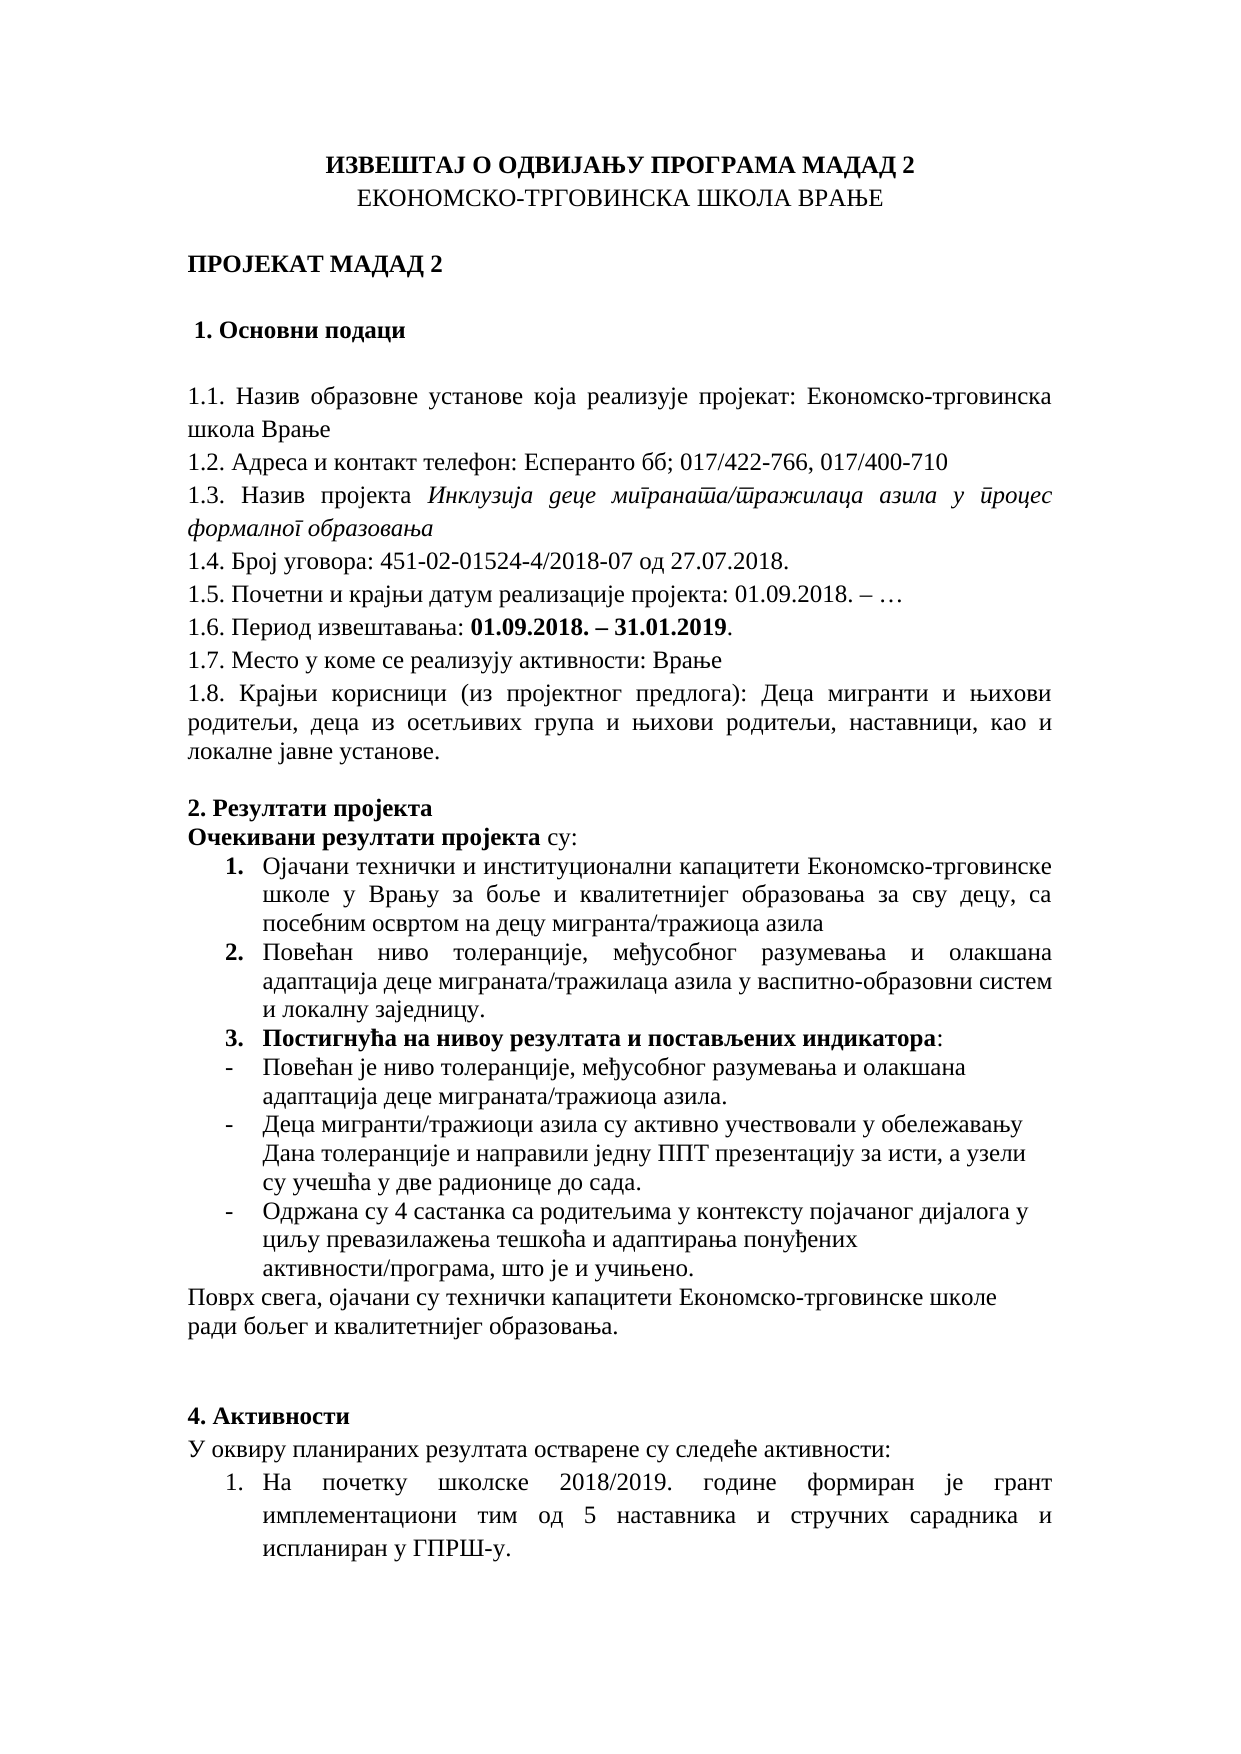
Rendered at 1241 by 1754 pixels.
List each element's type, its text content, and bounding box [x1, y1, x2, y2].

list Повећан ниво толеранције, међусобног разумевања и олакшана адаптација деце миграната/тражилаца азила у васпитно-образовни систем и локалну заједницу. [225, 937, 1053, 1023]
list Ојачани технички и институционални капацитети Економско-трговинске школе у Врању за боље и квалитетнијег образовања за сву децу, са посебним освртом на децу мигранта/тражиоца азила [225, 851, 1053, 937]
text Поврх свега, ојачани су технички капацитети Економско-трговинске школе ради бољег и квалитетнијег образовања. [187, 1282, 1053, 1339]
list Повећан je ниво толеранције, међусобног разумевања и олакшана адаптација деце миграната/тражиоца азила. [225, 1052, 1053, 1109]
text 1.6. Период извештавања: 01.09.2018. – 31.01.2019. [187, 612, 1053, 641]
text 1.2. Адреса и контакт телефон: Есперанто бб; 017/422-766, 017/400-710 [187, 447, 1053, 476]
list Одржана су 4 састанка са родитељима у контексту појачаног дијалога у циљу превазилажења тешкоћа и адаптирања понуђених активности/програма, што је и учињено. [225, 1196, 1053, 1282]
text У оквиру планираних резултата остварене су следеће активности: [187, 1434, 1053, 1463]
text ПРОЈЕКАТ МАДАД 2 [187, 249, 1053, 278]
text 1.3. Назив пројекта Инклузија деце миграната/тражилаца азила у процес формалног образовања [187, 480, 1053, 542]
list На почетку школске 2018/2019. године формиран је грант имплементациони тим од 5 наставника и стручних сарадника и испланиран у ГПРШ-у. [225, 1467, 1053, 1562]
text 1.5. Почетни и крајњи датум реализације пројекта: 01.09.2018. – … [187, 579, 1053, 608]
list Деца мигранти/тражиоци азила су активно учествовали у обележавању Дана толеранције и направили једну ППТ презентацију за исти, а узели су учешћа у две радионице до сада. [225, 1109, 1053, 1196]
text 1.4. Број уговора: 451-02-01524-4/2018-07 од 27.07.2018. [187, 546, 1053, 575]
text ИЗВЕШТАЈ О ОДВИЈАЊУ ПРОГРАМА МАДАД 2 [187, 150, 1053, 179]
text 1.1. Назив образовне установе која реализује пројекат: Економско-трговинска школа Врање [187, 381, 1053, 443]
text Очекивани резултати пројекта су: [187, 822, 1053, 851]
text 1.8. Крајњи корисници (из пројектног предлога): Деца мигранти и њихови родитељи, деца из осетљивих група и њихови родитељи, наставници, као и локалне јавне установе. [187, 678, 1053, 764]
list Постигнућа на нивоу резултата и постављених индикатора: [225, 1023, 1053, 1052]
text ЕКОНОМСКО-ТРГОВИНСКА ШКОЛА ВРАЊЕ [187, 183, 1053, 212]
text 2. Резултати пројекта [187, 793, 1053, 822]
text 1. Основни подаци [187, 315, 1053, 344]
text 1.7. Место у коме се реализују активности: Врање [187, 645, 1053, 674]
text 4. Активности [187, 1401, 1053, 1430]
